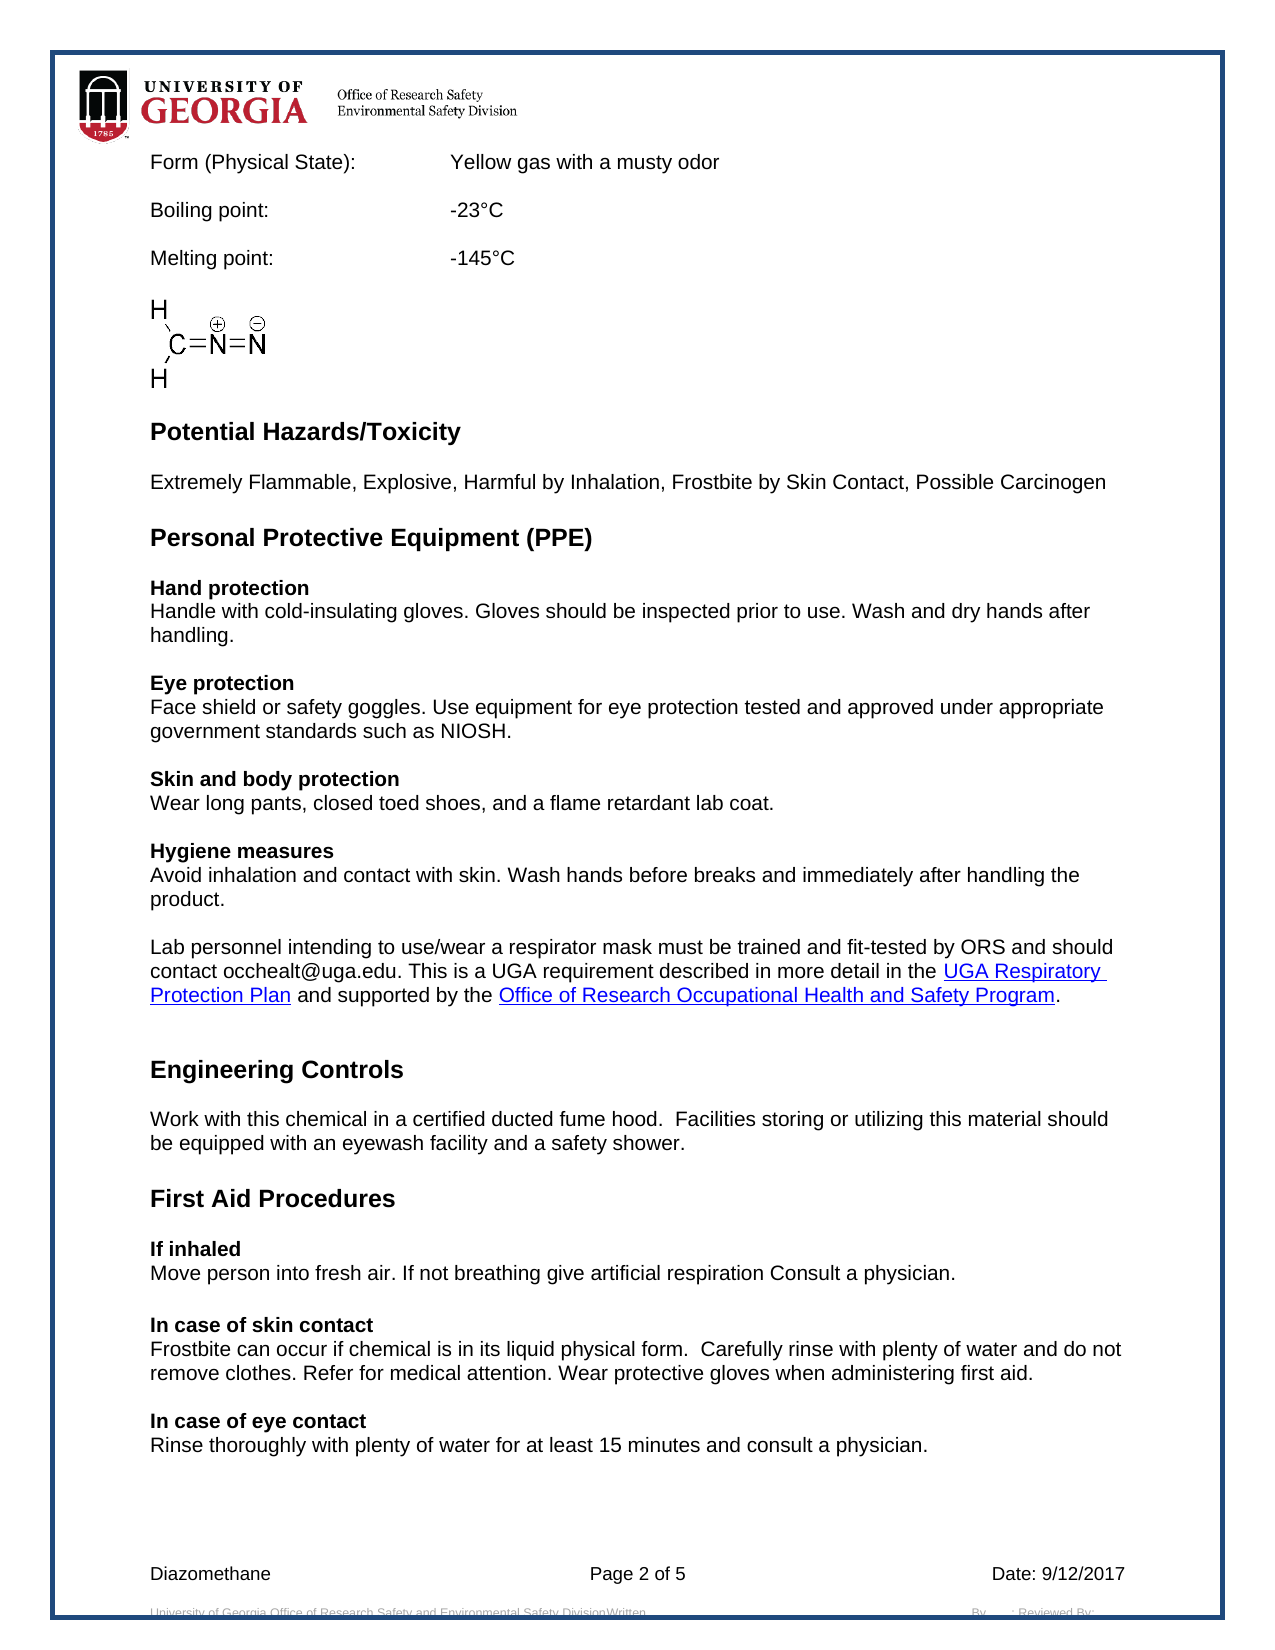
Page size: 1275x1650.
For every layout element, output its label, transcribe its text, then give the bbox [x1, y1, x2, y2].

text Extremely Flammable, Explosive, Harmful by Inhalation, Frostbite by Skin Contact, Possible Carcinogen [150, 470, 1125, 494]
text In case of skin contact [150, 1313, 1125, 1337]
text Form (Physical State): Yellow gas with a musty odor [150, 150, 1125, 174]
text Melting point: -145°C [150, 246, 1125, 270]
picture [150, 298, 269, 389]
text First Aid Procedures [150, 1184, 1125, 1213]
picture [77, 68, 537, 144]
text Hand protection [150, 575, 1125, 599]
text Frostbite can occur if chemical is in its liquid physical form. Carefully rinse with plenty of water and do not remove clothes. Refer for medical attention. Wear protective gloves when administering first aid. [150, 1337, 1125, 1385]
text In case of eye contact [150, 1409, 1125, 1433]
text Engineering Controls [150, 1054, 1125, 1083]
text Move person into fresh air. If not breathing give artificial respiration Consult a physician. [150, 1261, 1125, 1284]
text Work with this chemical in a certified ducted fume hood. Facilities storing or utilizing this material should be equipped with an eyewash facility and a safety shower. [150, 1107, 1125, 1155]
text Boiling point: -23°C [150, 198, 1125, 222]
text Eye protection [150, 671, 1125, 695]
text Potential Hazards/Toxicity [150, 417, 1125, 446]
text Handle with cold-insulating gloves. Gloves should be inspected prior to use. Wash and dry hands after handling. [150, 599, 1125, 647]
text Avoid inhalation and contact with skin. Wash hands before breaks and immediately after handling the product. [150, 863, 1125, 911]
text Skin and body protection [150, 767, 1125, 791]
text If inhaled [150, 1237, 1125, 1261]
text Hygiene measures [150, 839, 1125, 863]
text Wear long pants, closed toed shoes, and a flame retardant lab coat. [150, 791, 1125, 815]
text Face shield or safety goggles. Use equipment for eye protection tested and approved under appropriate government standards such as NIOSH. [150, 695, 1125, 743]
text Rinse thoroughly with plenty of water for at least 15 minutes and consult a physician. [150, 1433, 1125, 1457]
text Personal Protective Equipment (PPE) [150, 523, 1125, 551]
text Lab personnel intending to use/wear a respirator mask must be trained and fit-tested by ORS and should contact occhealt@uga.edu. This is a UGA requirement described in more detail in the UGA Respiratory Protection Plan and supported by the Office of Research Occupational Health and Safety Program. [150, 935, 1125, 1007]
